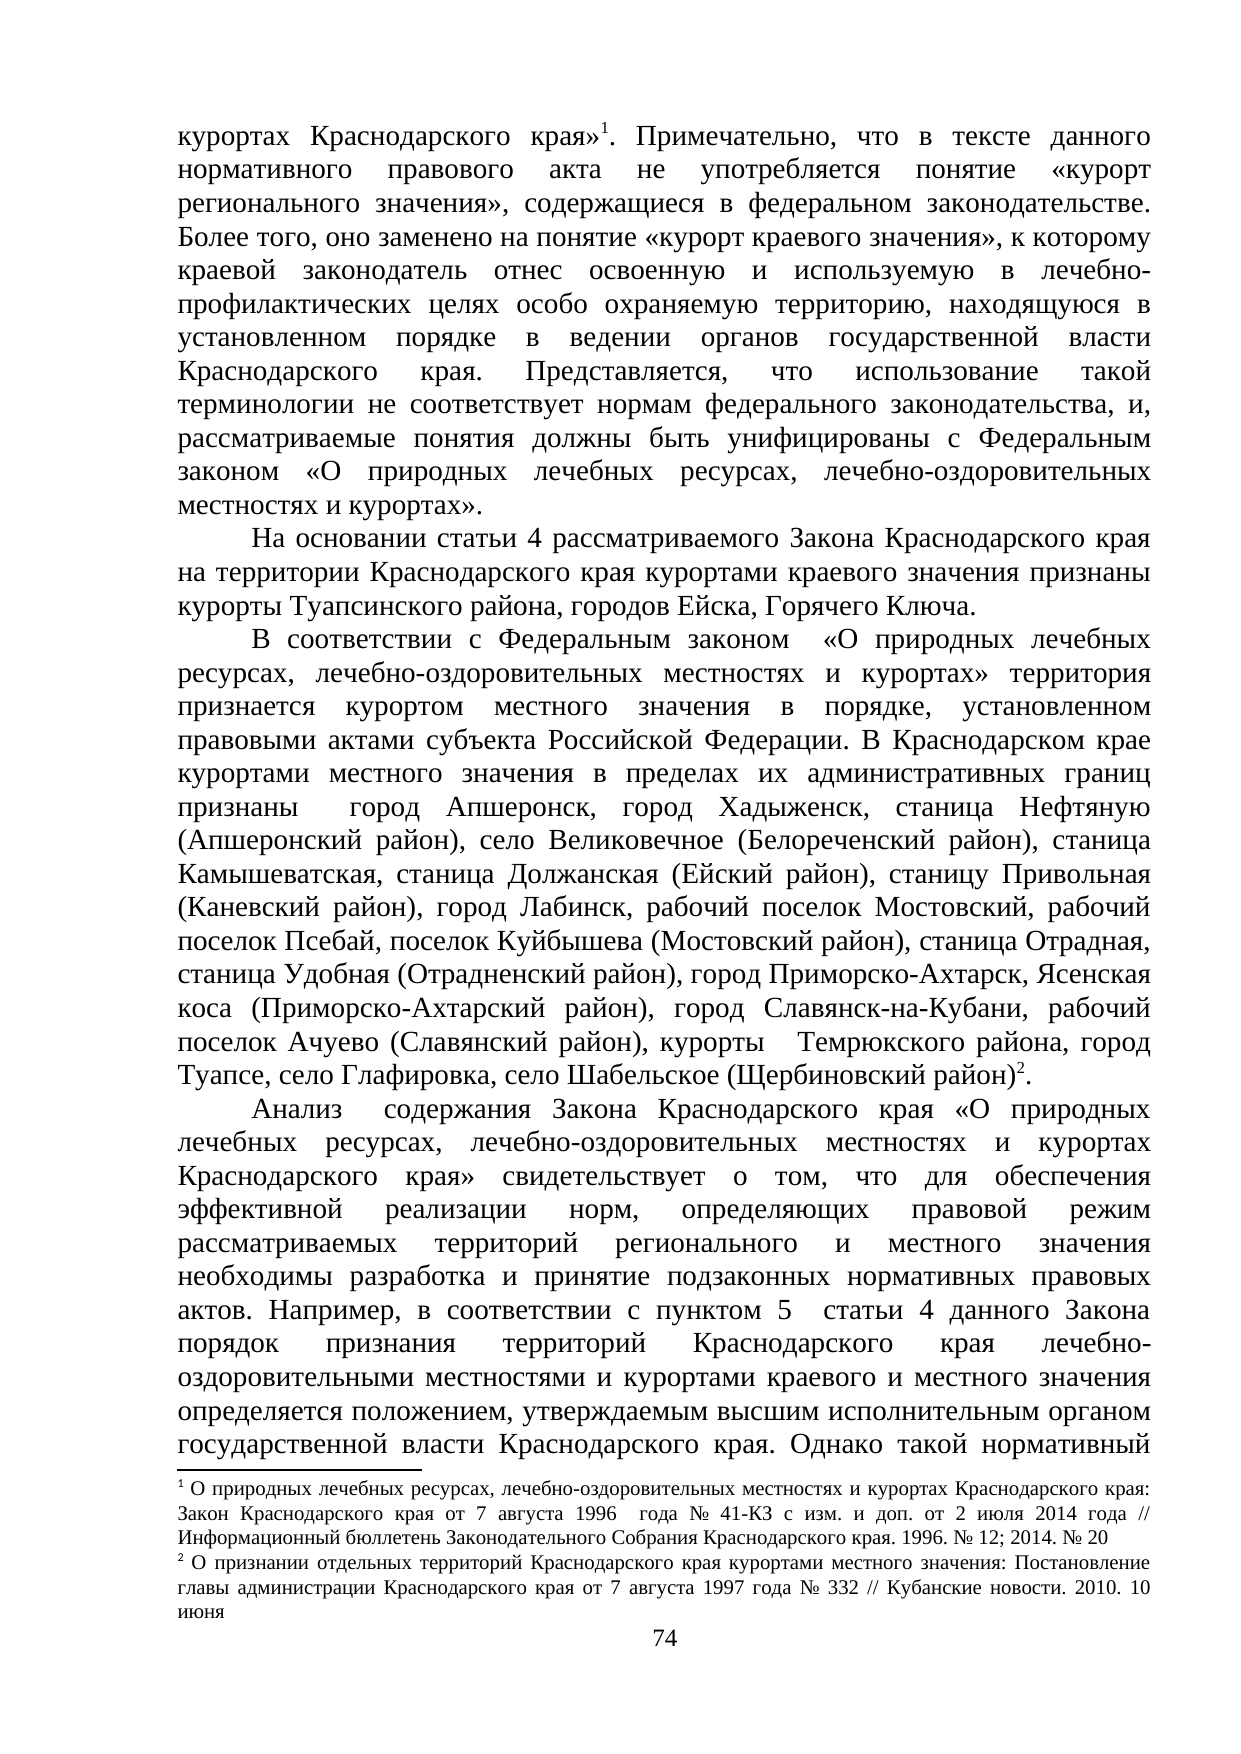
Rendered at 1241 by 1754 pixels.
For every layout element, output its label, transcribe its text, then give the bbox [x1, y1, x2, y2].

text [177, 1091, 1152, 1460]
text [177, 118, 1152, 521]
text В соответствии с Федеральным законом «О природных лечебных ресурсах, лечебно-оздоровительных местностях и курортах» территория признается курортом местного значения в порядке, установленном правовыми актами субъекта Российской Федерации. В Краснодарском крае курортами местного значения в пределах их административных границ признаны город Апшеронск, город Хадыженск, станица Нефтяную (Апшеронский район), село Великовечное (Белореченский район), станица Камышеватская, станица Должанская (Ейский район), станицу Привольная (Каневский район), город Лабинск, рабочий поселок Мостовский, рабочий поселок Псебай, поселок Куйбышева (Мостовский район), станица Отрадная, станица Удобная (Отрадненский район), город Приморско-Ахтарск, Ясенская коса (Приморско-Ахтарский район), город Славянск-на-Кубани, рабочий поселок Ачуево (Славянский район), курорты Темрюкского района, город Туапсе, село Глафировка, село Шабельское (Щербиновский район). [177, 621, 1152, 1091]
text На основании статьи 4 рассматриваемого Закона Краснодарского края на территории Краснодарского края курортами краевого значения признаны курорты Туапсинского района, городов Ейска, Горячего Ключа. [177, 521, 1152, 621]
